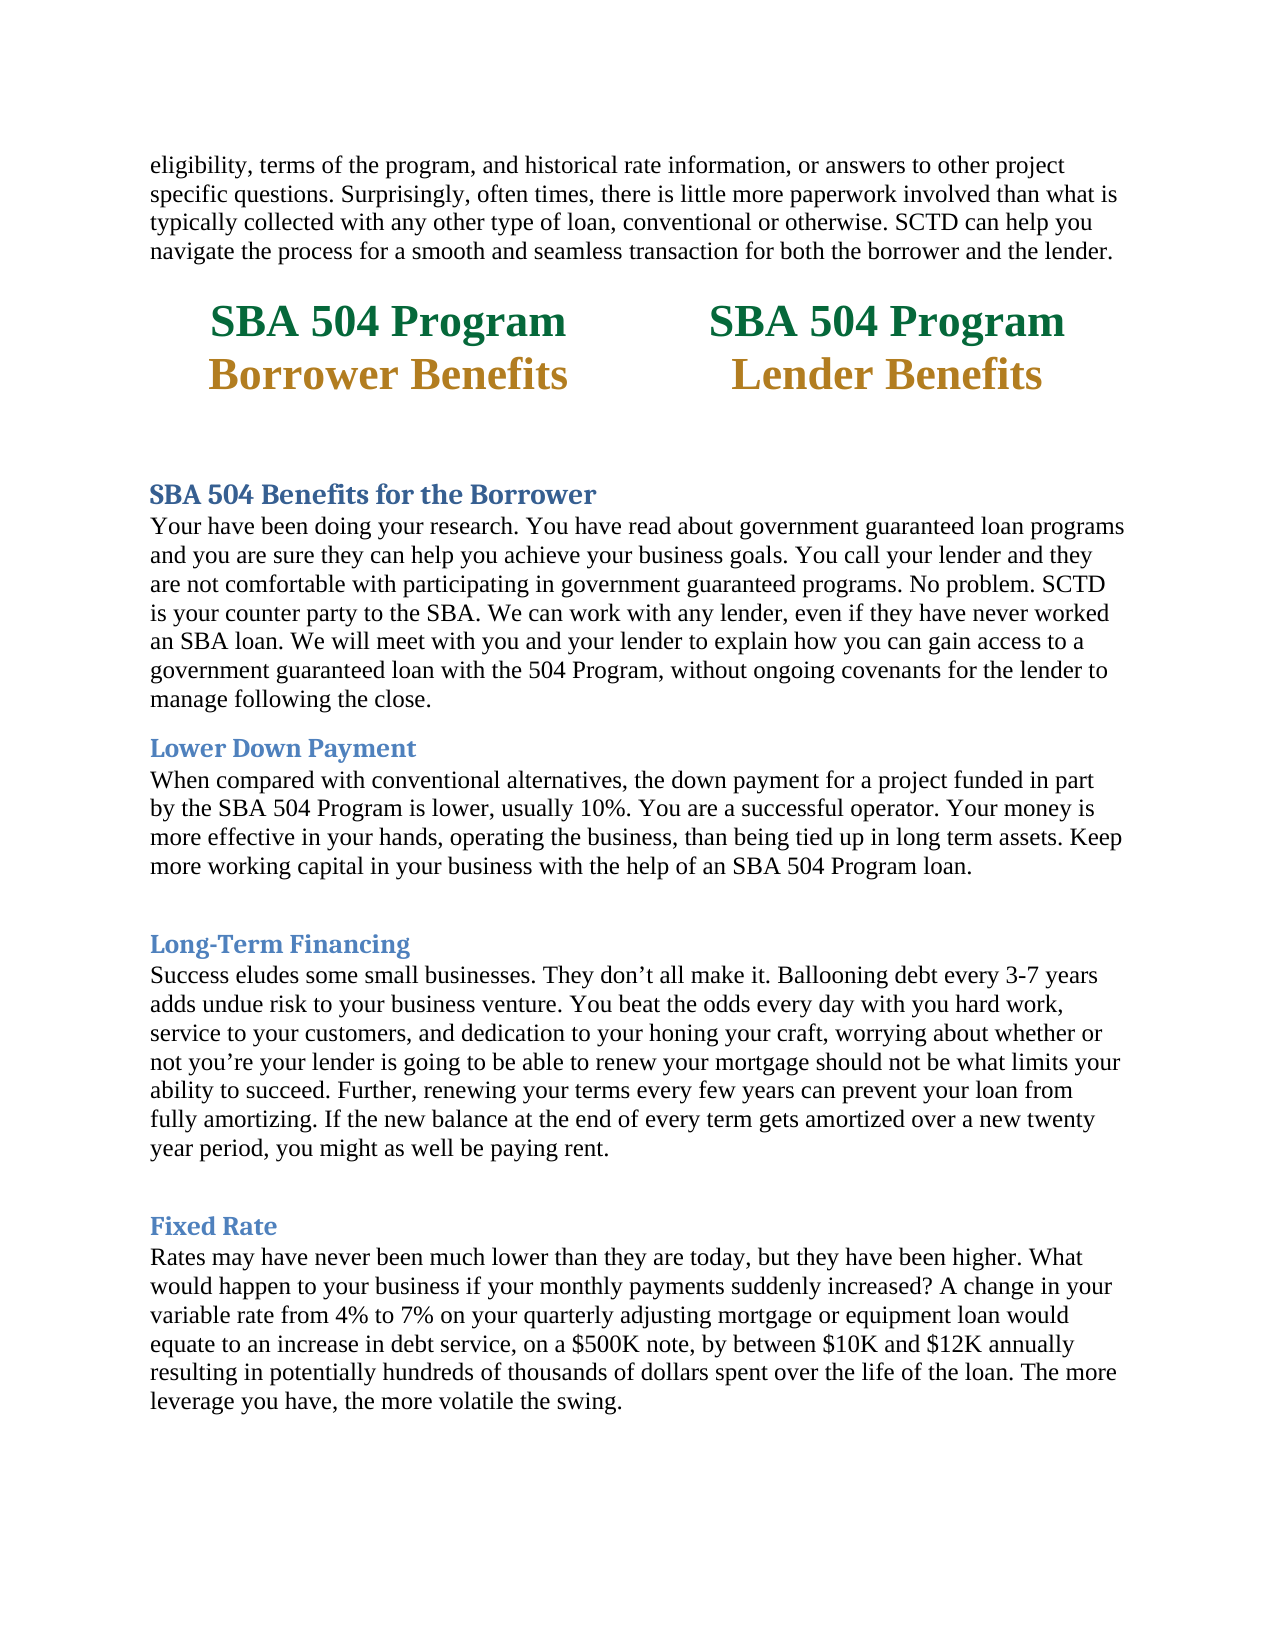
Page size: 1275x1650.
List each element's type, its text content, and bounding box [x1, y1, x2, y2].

text Rates may have never been much lower than they are today, but they have been higher. What would happen to your business if your monthly payments suddenly increased? A change in your variable rate from 4% to 7% on your quarterly adjusting mortgage or equipment loan would equate to an increase in debt service, on a $500K note, by between $10K and $12K annually resulting in potentially hundreds of thousands of dollars spent over the life of the loan. The more leverage you have, the more volatile the swing. [150, 1242, 1125, 1415]
text Success eludes some small businesses. They don’t all make it. Ballooning debt every 3-7 years adds undue risk to your business venture. You beat the odds every day with you hard work, service to your customers, and dedication to your honing your craft, worrying about whether or not you’re your lender is going to be able to renew your mortgage should not be what limits your ability to succeed. Further, renewing your terms every few years can prevent your loan from fully amortizing. If the new balance at the end of every term gets amortized over a new twenty year period, you might as well be paying rent. [150, 960, 1125, 1162]
subtitle SBA 504 Benefits for the Borrower [150, 478, 1125, 511]
text Your have been doing your research. You have read about government guaranteed loan programs and you are sure they can help you achieve your business goals. You call your lender and they are not comfortable with participating in government guaranteed programs. No problem. SCTD is your counter party to the SBA. We can work with any lender, even if they have never worked an SBA loan. We will meet with you and your lender to explain how you can gain access to a government guaranteed loan with the 504 Program, without ongoing covenants for the lender to manage following the close. [150, 511, 1125, 713]
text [150, 150, 1125, 265]
table_header SBA 504 Program Borrower Benefits [139, 294, 637, 399]
subtitle Lower Down Payment [150, 733, 1125, 765]
subtitle Fixed Rate [150, 1211, 1125, 1242]
text When compared with conventional alternatives, the down payment for a project funded in part by the SBA 504 Program is lower, usually 10%. You are a successful operator. Your money is more effective in your hands, operating the business, than being tied up in long term assets. Keep more working capital in your business with the help of an SBA 504 Program loan. [150, 765, 1125, 880]
table_header SBA 504 Program Lender Benefits [638, 294, 1136, 399]
subtitle Long-Term Financing [150, 929, 1125, 960]
